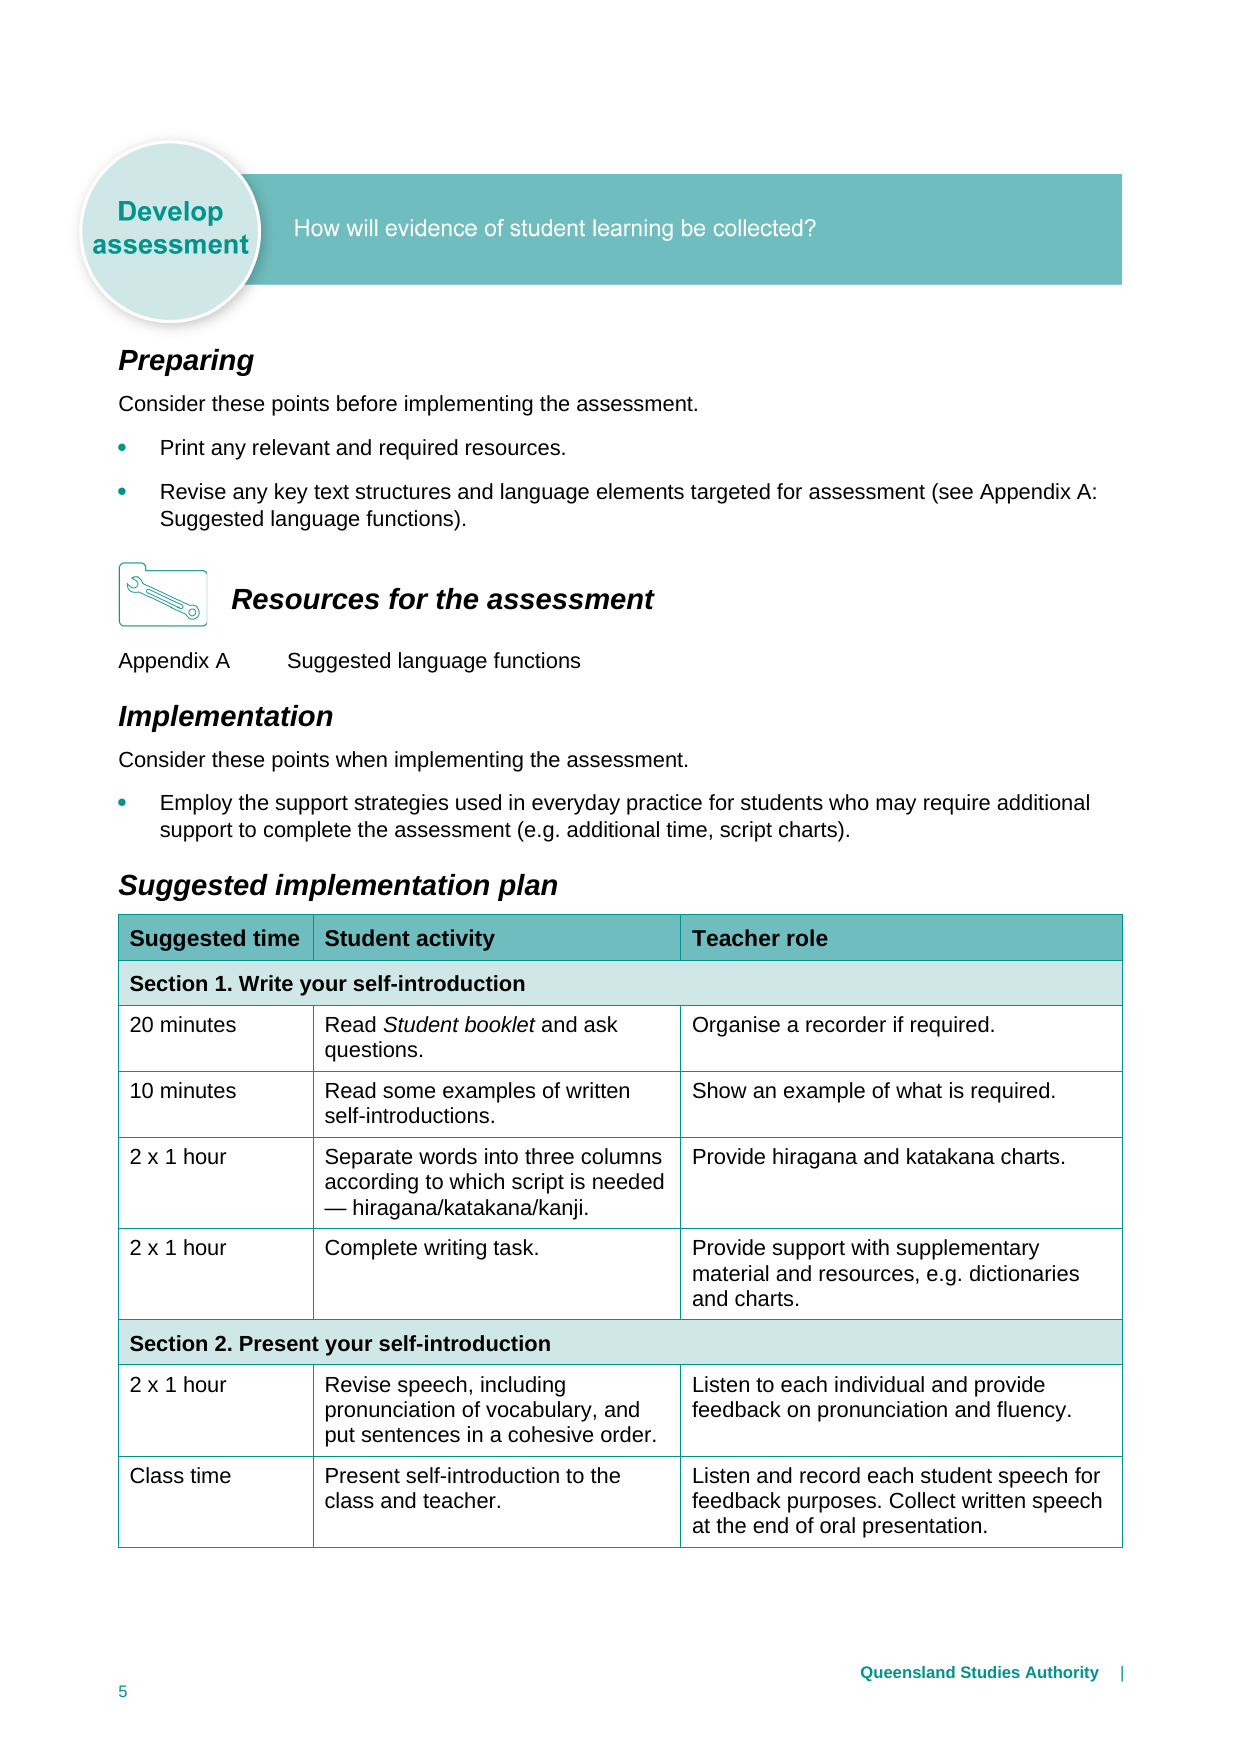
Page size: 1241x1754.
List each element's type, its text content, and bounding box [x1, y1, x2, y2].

table_cell Show an example of what is required. [681, 1072, 1122, 1137]
table_cell Listen to each individual and provide feedback on pronunciation and fluency. [681, 1365, 1122, 1456]
table_cell Revise speech, including pronunciation of vocabulary, and put sentences in a cohesive order. [314, 1365, 680, 1456]
picture [64, 126, 1123, 344]
table_cell Provide hiragana and katakana charts. [681, 1138, 1122, 1228]
table_cell Complete writing task. [314, 1229, 680, 1319]
table_cell Listen and record each student speech for feedback purposes. Collect written speech at the end of oral presentation. [681, 1457, 1122, 1547]
text Consider these points when implementing the assessment. [118, 744, 1122, 772]
table_cell Read some examples of written self-introductions. [314, 1072, 680, 1137]
subtitle Implementation [118, 698, 1122, 732]
table_cell Section 1. Write your self-introduction [119, 961, 1122, 1005]
table_cell Separate words into three columns according to which script is needed — hiragana/katakana/kanji. [314, 1138, 680, 1228]
table_cell 10 minutes [119, 1072, 313, 1137]
text Employ the support strategies used in everyday practice for students who may require additional support to complete the assessment (e.g. additional time, script charts). [118, 788, 1122, 842]
table_cell Read Student booklet and ask questions. [314, 1006, 680, 1071]
text Consider these points before implementing the assessment. [118, 389, 1122, 416]
subtitle Preparing [118, 344, 1122, 377]
text Appendix A Suggested language functions [118, 646, 1122, 673]
picture [118, 547, 208, 637]
table_cell Organise a recorder if required. [681, 1006, 1122, 1071]
table_cell Provide support with supplementary material and resources, e.g. dictionaries and charts. [681, 1229, 1122, 1319]
table_cell 2 x 1 hour [119, 1229, 313, 1319]
table_header Student activity [314, 915, 680, 960]
table_header [107, 548, 220, 638]
table_header Resources for the assessment [220, 548, 1111, 638]
table_cell 2 x 1 hour [119, 1138, 313, 1228]
table_cell 20 minutes [119, 1006, 313, 1071]
subtitle Suggested implementation plan [118, 867, 1122, 901]
text Print any relevant and required resources. [118, 433, 1122, 460]
table_cell Class time [119, 1457, 313, 1547]
text Revise any key text structures and language elements targeted for assessment (see Appendix A: Suggested language functions). [118, 477, 1122, 531]
table_cell 2 x 1 hour [119, 1365, 313, 1456]
table_header Teacher role [681, 915, 1122, 960]
table_cell Section 2. Present your self-introduction [119, 1320, 1122, 1364]
table_header Suggested time [119, 915, 313, 960]
table_cell Present self-introduction to the class and teacher. [314, 1457, 680, 1547]
